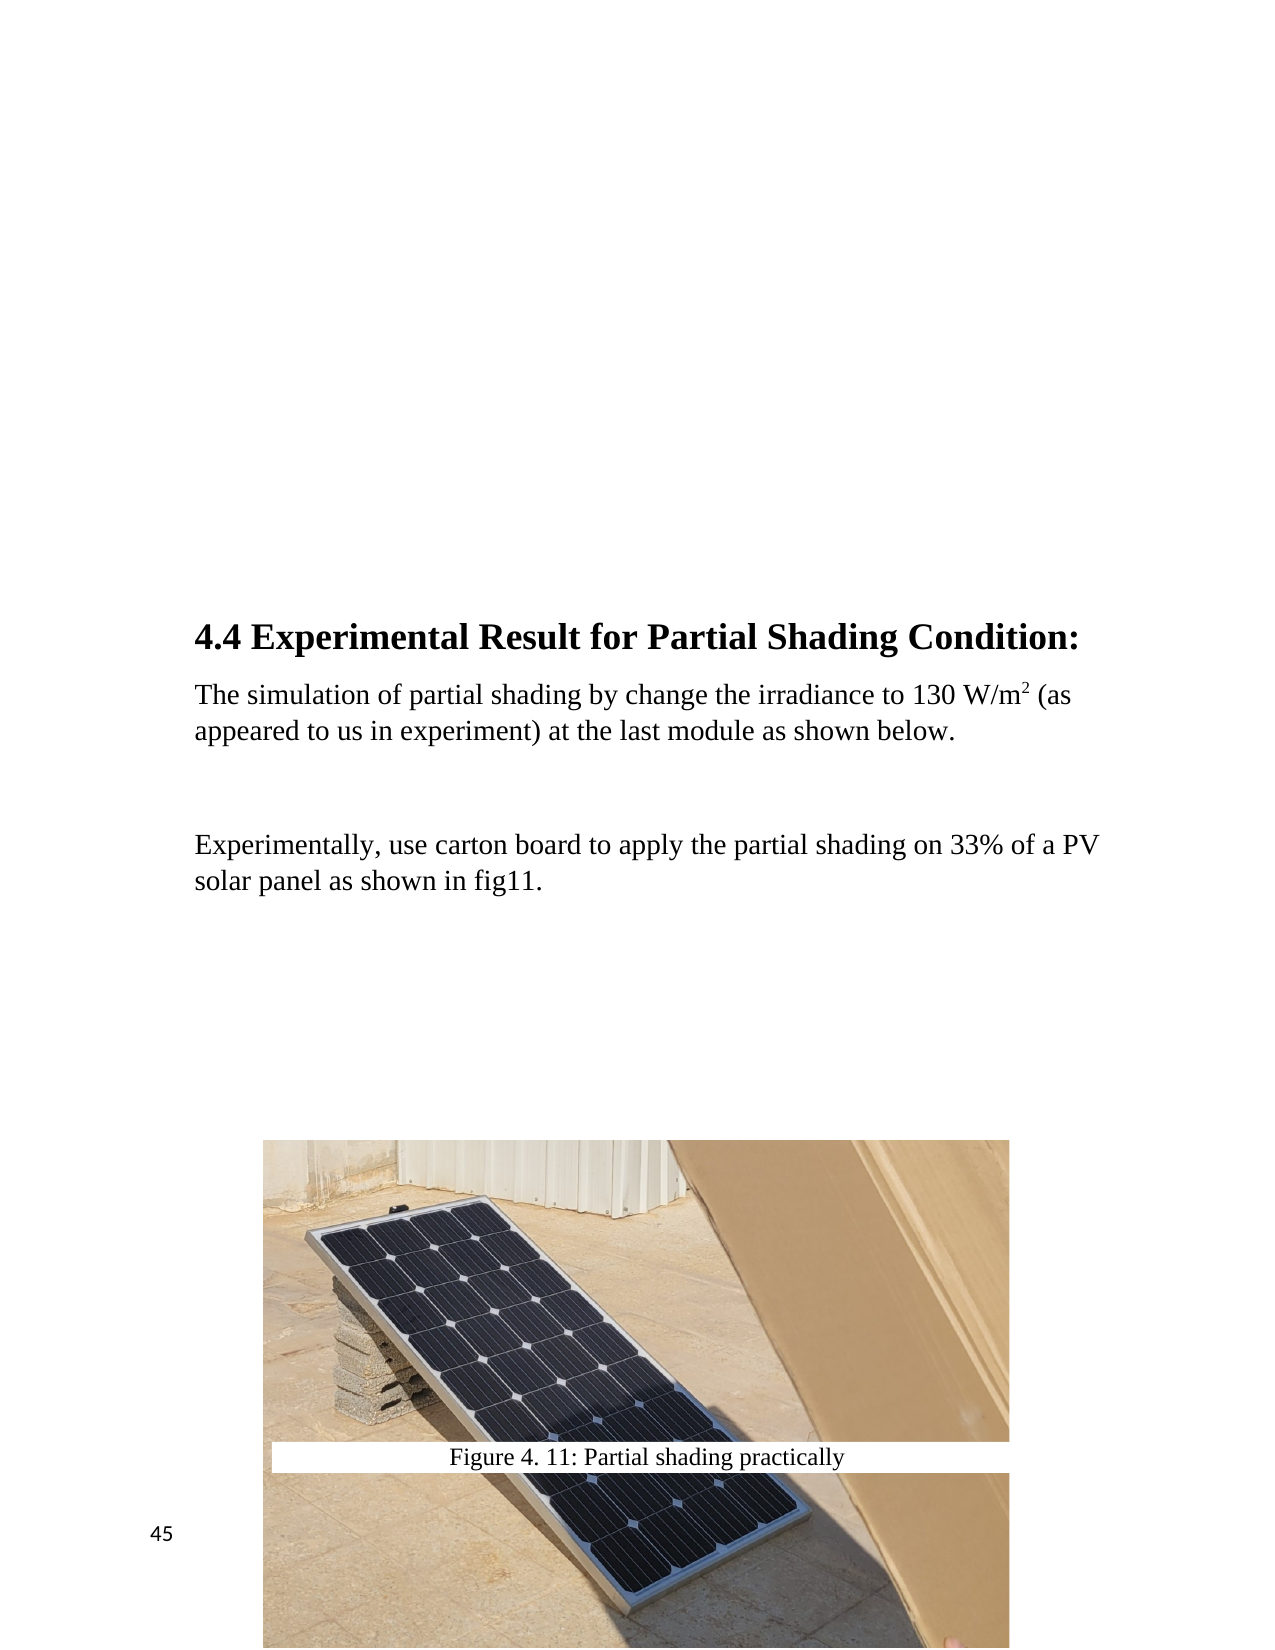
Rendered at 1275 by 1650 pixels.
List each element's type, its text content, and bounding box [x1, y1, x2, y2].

text Experimentally, use carton board to apply the partial shading on 33% of a PV solar panel as shown in fig11. [194, 827, 1125, 897]
text The simulation of partial shading by change the irradiance to 130 W/m2 (as appeared to us in experiment) at the last module as shown below. [194, 677, 1125, 747]
picture [262, 1140, 1009, 1647]
text 4.4 Experimental Result for Partial Shading Condition: [194, 614, 1125, 657]
